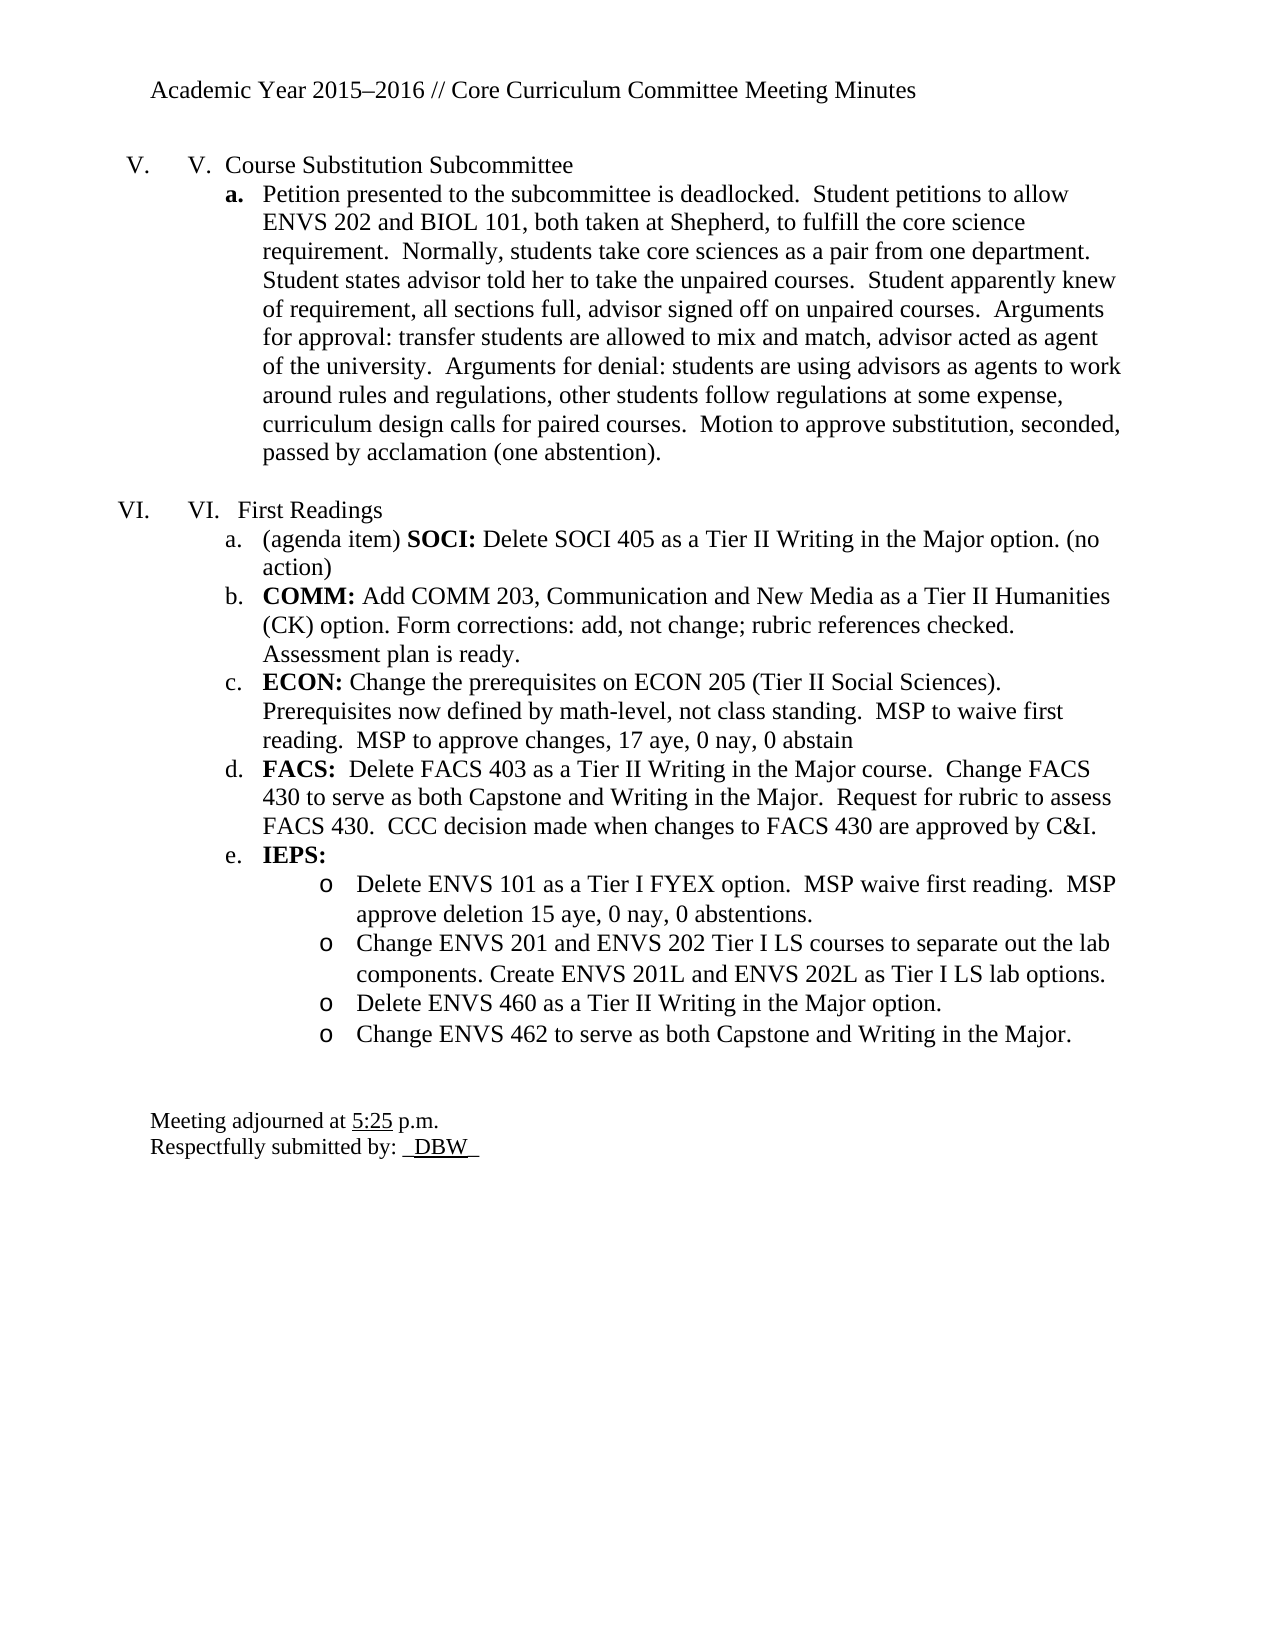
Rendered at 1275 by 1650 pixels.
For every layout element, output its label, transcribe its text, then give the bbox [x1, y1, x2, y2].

list Change ENVS 201 and ENVS 202 Tier I LS courses to separate out the lab components. Create ENVS 201L and ENVS 202L as Tier I LS lab options. [319, 928, 1125, 988]
text Respectfully submitted by: _DBW_ [150, 1133, 1125, 1160]
text Meeting adjourned at 5:25 p.m. [150, 1107, 1125, 1133]
list Change ENVS 462 to serve as both Capstone and Writing in the Major. [319, 1019, 1125, 1107]
list (agenda item) SOCI: Delete SOCI 405 as a Tier II Writing in the Major option. (no action) [225, 524, 1125, 581]
list COMM: Add COMM 203, Communication and New Media as a Tier II Humanities (CK) option. Form corrections: add, not change; rubric references checked. Assessment plan is ready. [225, 581, 1125, 667]
list ECON: Change the prerequisites on ECON 205 (Tier II Social Sciences). Prerequisites now defined by math-level, not class standing. MSP to waive first reading. MSP to approve changes, 17 aye, 0 nay, 0 abstain [225, 667, 1125, 754]
list Petition presented to the subcommittee is deadlocked. Student petitions to allow ENVS 202 and BIOL 101, both taken at Shepherd, to fulfill the core science requirement. Normally, students take core sciences as a pair from one department. Student states advisor told her to take the unpaired courses. Student apparently knew of requirement, all sections full, advisor signed off on unpaired courses. Arguments for approval: transfer students are allowed to mix and match, advisor acted as agent of the university. Arguments for denial: students are using advisors as agents to work around rules and regulations, other students follow regulations at some expense, curriculum design calls for paired courses. Motion to approve substitution, seconded, passed by acclamation (one abstention). [225, 179, 1125, 466]
list Delete ENVS 460 as a Tier II Writing in the Major option. [319, 988, 1125, 1019]
list Delete ENVS 101 as a Tier I FYEX option. MSP waive first reading. MSP approve deletion 15 aye, 0 nay, 0 abstentions. [319, 869, 1125, 928]
list V. Course Substitution Subcommittee [150, 150, 1125, 179]
list VI. First Readings [150, 495, 1125, 524]
list FACS: Delete FACS 403 as a Tier II Writing in the Major course. Change FACS 430 to serve as both Capstone and Writing in the Major. Request for rubric to assess FACS 430. CCC decision made when changes to FACS 430 are approved by C&I. [225, 754, 1125, 840]
list IEPS: [225, 840, 1125, 869]
